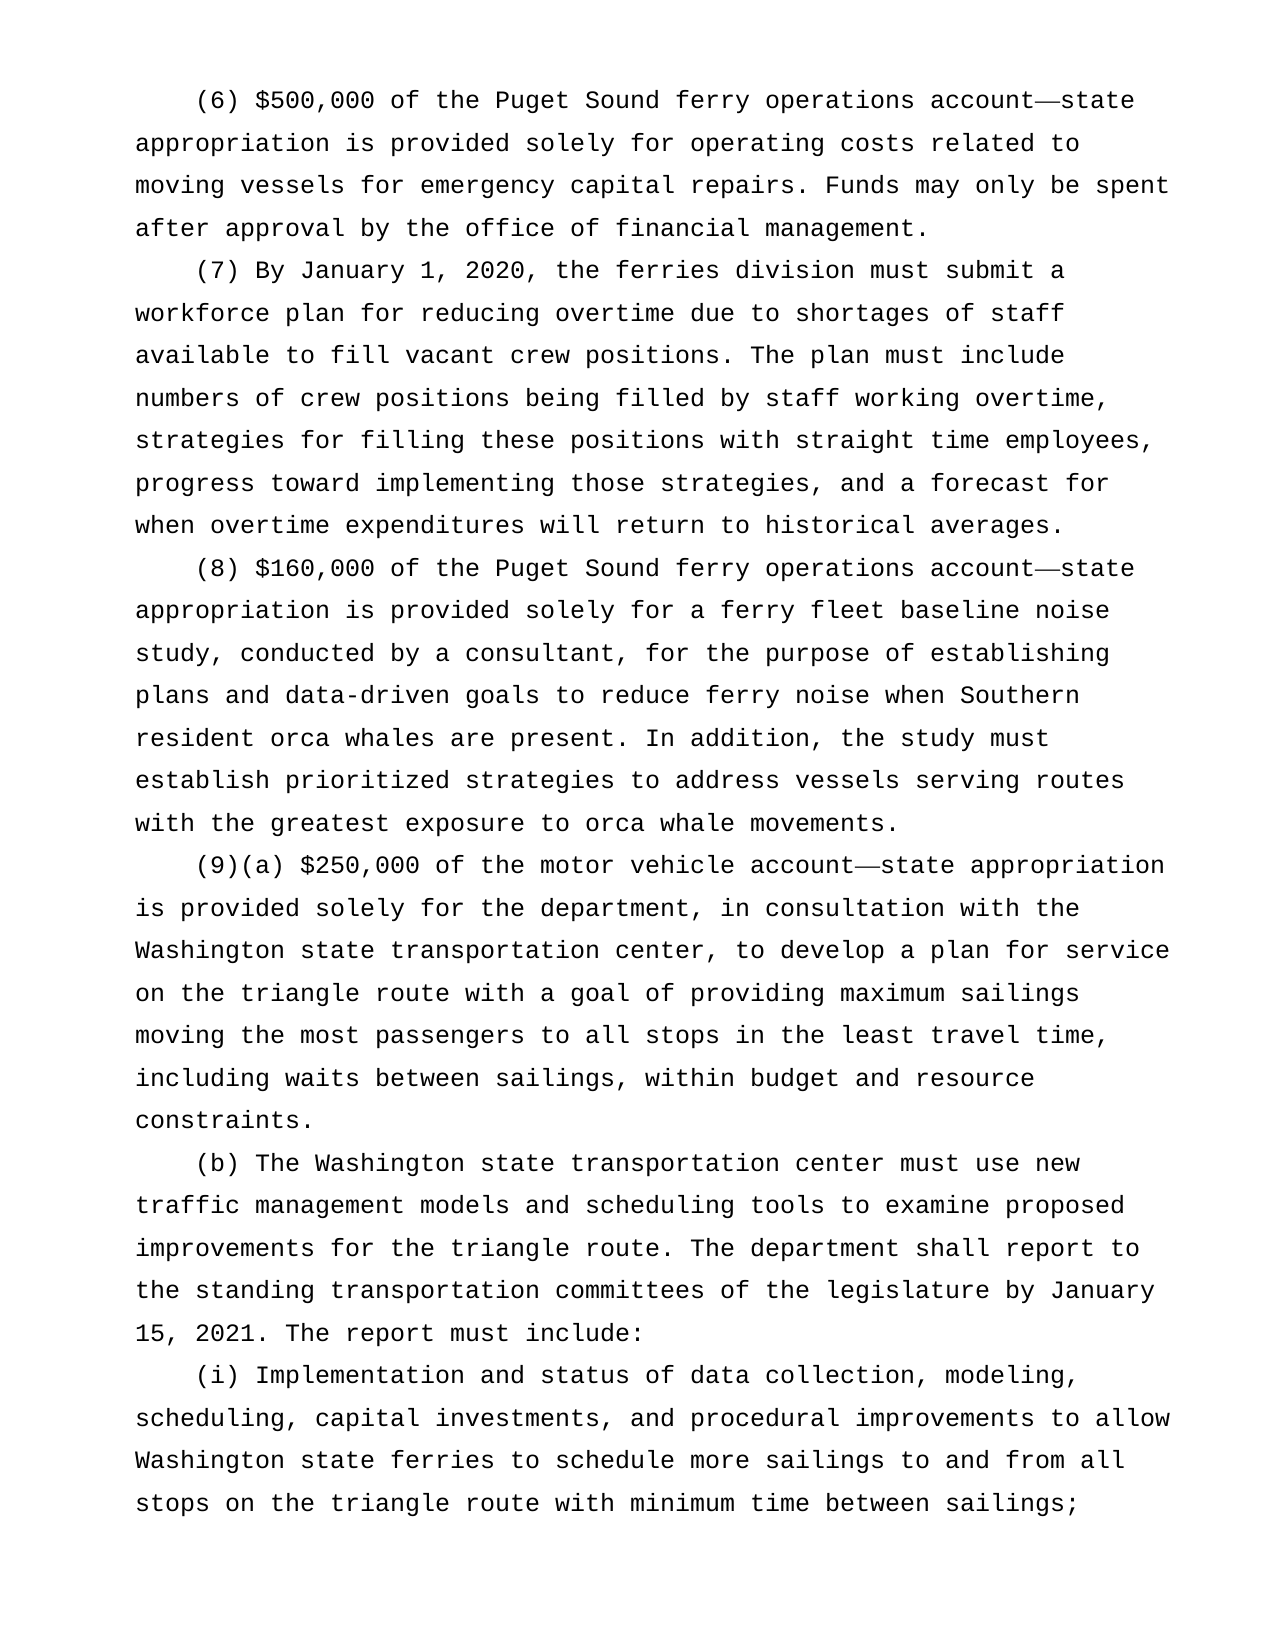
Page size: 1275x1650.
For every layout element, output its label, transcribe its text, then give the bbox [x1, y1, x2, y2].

text (7) By January 1, 2020, the ferries division must submit a workforce plan for reducing overtime due to shortages of staff available to fill vacant crew positions. The plan must include numbers of crew positions being filled by staff working overtime, strategies for filling these positions with straight time employees, progress toward implementing those strategies, and a forecast for when overtime expenditures will return to historical averages. [135, 245, 1170, 542]
text (i) Implementation and status of data collection, modeling, scheduling, capital investments, and procedural improvements to allow Washington state ferries to schedule more sailings to and from all stops on the triangle route with minimum time between sailings; [135, 1350, 1170, 1520]
text (6) $500,000 of the Puget Sound ferry operations account—state appropriation is provided solely for operating costs related to moving vessels for emergency capital repairs. Funds may only be spent after approval by the office of financial management. [135, 75, 1170, 245]
text (b) The Washington state transportation center must use new traffic management models and scheduling tools to examine proposed improvements for the triangle route. The department shall report to the standing transportation committees of the legislature by January 15, 2021. The report must include: [135, 1137, 1170, 1350]
text (8) $160,000 of the Puget Sound ferry operations account—state appropriation is provided solely for a ferry fleet baseline noise study, conducted by a consultant, for the purpose of establishing plans and data-driven goals to reduce ferry noise when Southern resident orca whales are present. In addition, the study must establish prioritized strategies to address vessels serving routes with the greatest exposure to orca whale movements. [135, 542, 1170, 840]
text (9)(a) $250,000 of the motor vehicle account—state appropriation is provided solely for the department, in consultation with the Washington state transportation center, to develop a plan for service on the triangle route with a goal of providing maximum sailings moving the most passengers to all stops in the least travel time, including waits between sailings, within budget and resource constraints. [135, 840, 1170, 1137]
